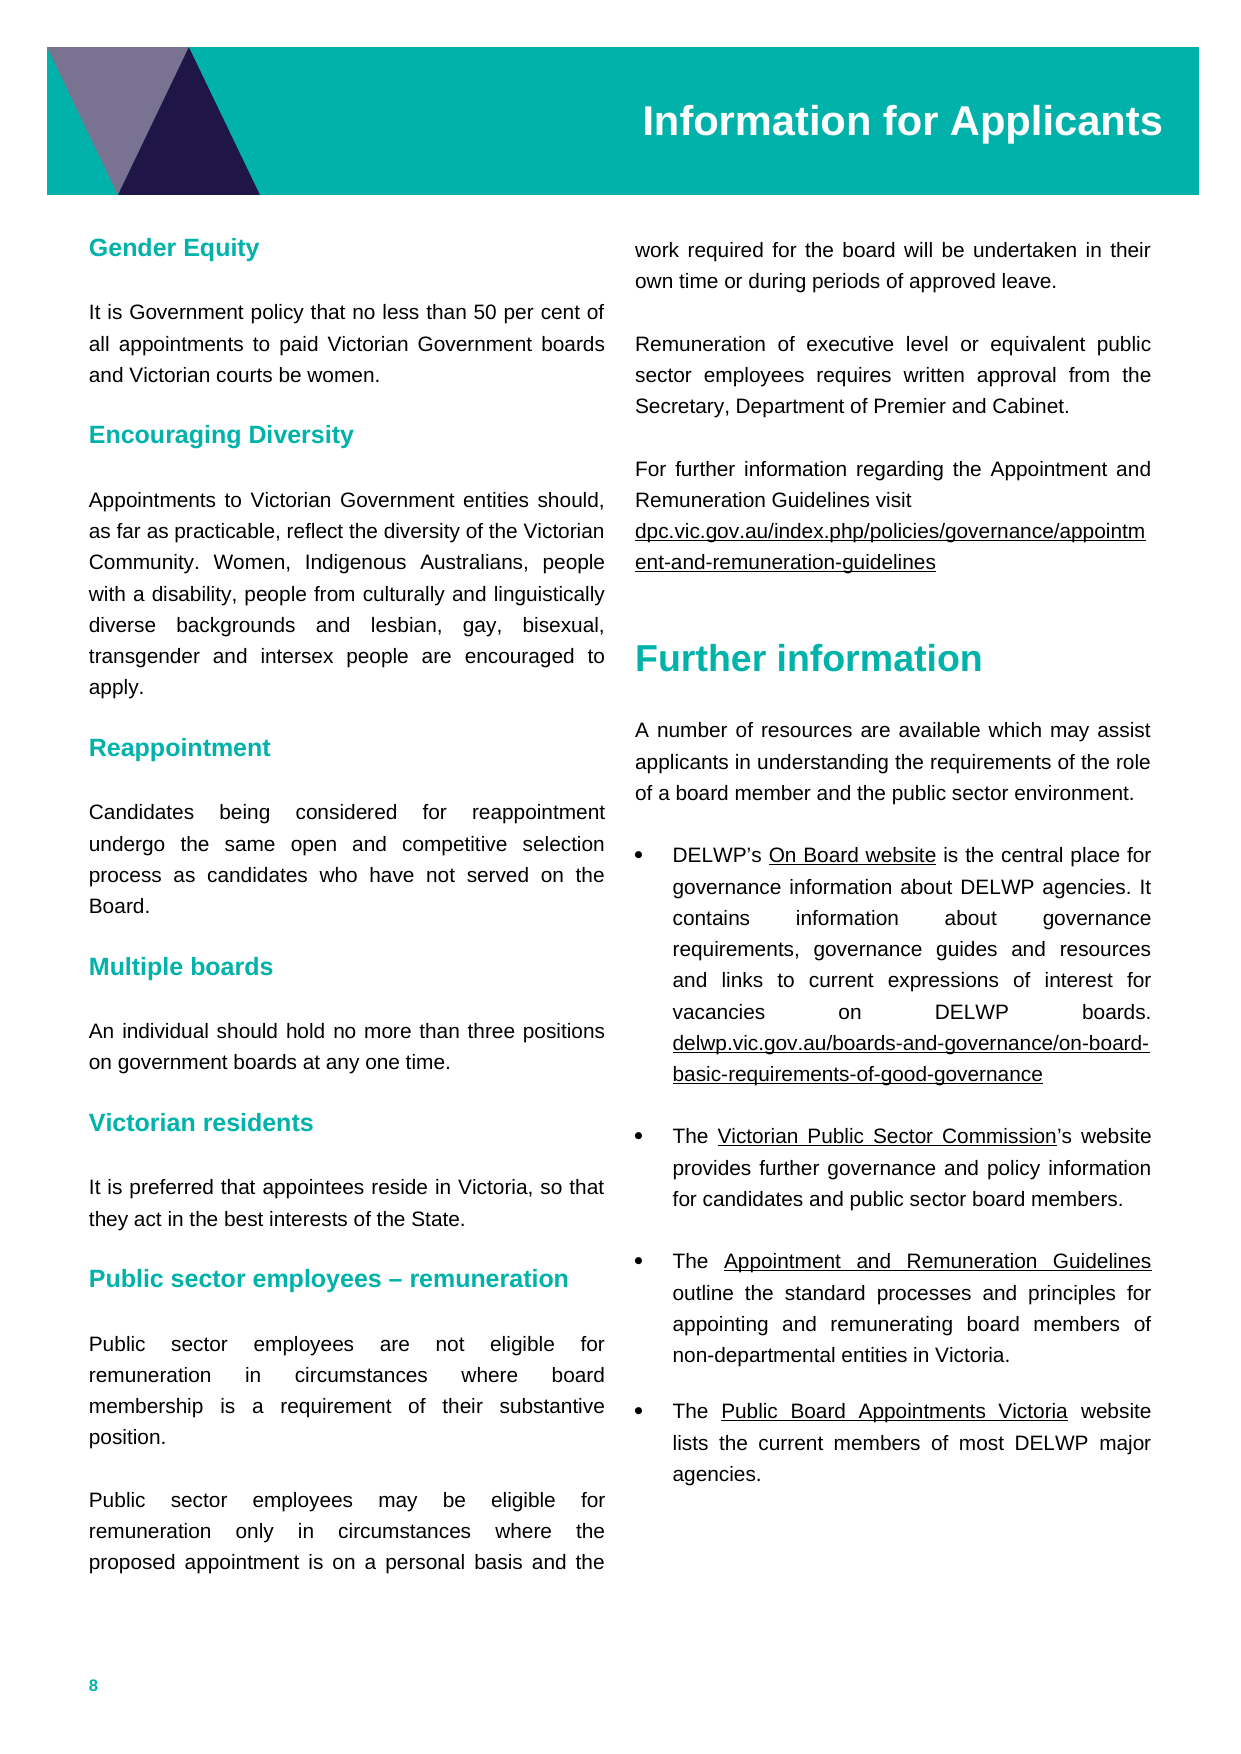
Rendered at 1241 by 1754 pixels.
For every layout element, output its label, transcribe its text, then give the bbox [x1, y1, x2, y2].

text Public sector employees may be eligible for remuneration only in circumstances where the proposed appointment is on a personal basis and the work required for the board will be undertaken in their own time or during periods of approved leave. [89, 1480, 605, 1574]
list DELWP’s On Board website is the central place for governance information about DELWP agencies. It contains information about governance requirements, governance guides and resources and links to current expressions of interest for vacancies on DELWP boards. delwp.vic.gov.au/boards-and-governance/on-board-basic-requirements-of-good-governance [635, 836, 1152, 1086]
text An individual should hold no more than three positions on government boards at any one time. [89, 1012, 605, 1074]
text Appointments to Victorian Government entities should, as far as practicable, reflect the diversity of the Victorian Community. Women, Indigenous Australians, people with a disability, people from culturally and linguistically diverse backgrounds and lesbian, gay, bisexual, transgender and intersex people are encouraged to apply. [89, 480, 605, 699]
text It is preferred that appointees reside in Victoria, so that they act in the best interests of the State. [89, 1168, 605, 1230]
text Gender Equity [89, 230, 605, 262]
list The Victorian Public Sector Commission’s website provides further governance and policy information for candidates and public sector board members. [635, 1117, 1152, 1211]
list The Appointment and Remuneration Guidelines outline the standard processes and principles for appointing and remunerating board members of non-departmental entities in Victoria. [635, 1242, 1152, 1367]
text Multiple boards [89, 949, 605, 980]
list The Public Board Appointments Victoria website lists the current members of most DELWP major agencies. [635, 1392, 1152, 1486]
text It is Government policy that no less than 50 per cent of all appointments to paid Victorian Government boards and Victorian courts be women. [89, 293, 605, 387]
text Public sector employees may be eligible for remuneration only in circumstances where the proposed appointment is on a personal basis and the work required for the board will be undertaken in their own time or during periods of approved leave. [635, 230, 1152, 293]
text Further information [635, 637, 1152, 680]
text Remuneration of executive level or equivalent public sector employees requires written approval from the Secretary, Department of Premier and Cabinet. [635, 324, 1152, 418]
text Public sector employees – remuneration [89, 1262, 605, 1293]
text Victorian residents [89, 1105, 605, 1137]
text Reappointment [89, 730, 605, 762]
text A number of resources are available which may assist applicants in understanding the requirements of the role of a board member and the public sector environment. [635, 711, 1152, 805]
text Public sector employees are not eligible for remuneration in circumstances where board membership is a requirement of their substantive position. [89, 1324, 605, 1449]
text Candidates being considered for reappointment undergo the same open and competitive selection process as candidates who have not served on the Board. [89, 793, 605, 918]
text Encouraging Diversity [89, 418, 605, 449]
text For further information regarding the Appointment and Remuneration Guidelines visit dpc.vic.gov.au/index.php/policies/governance/appointment-and-remuneration-guidelines [635, 449, 1152, 574]
